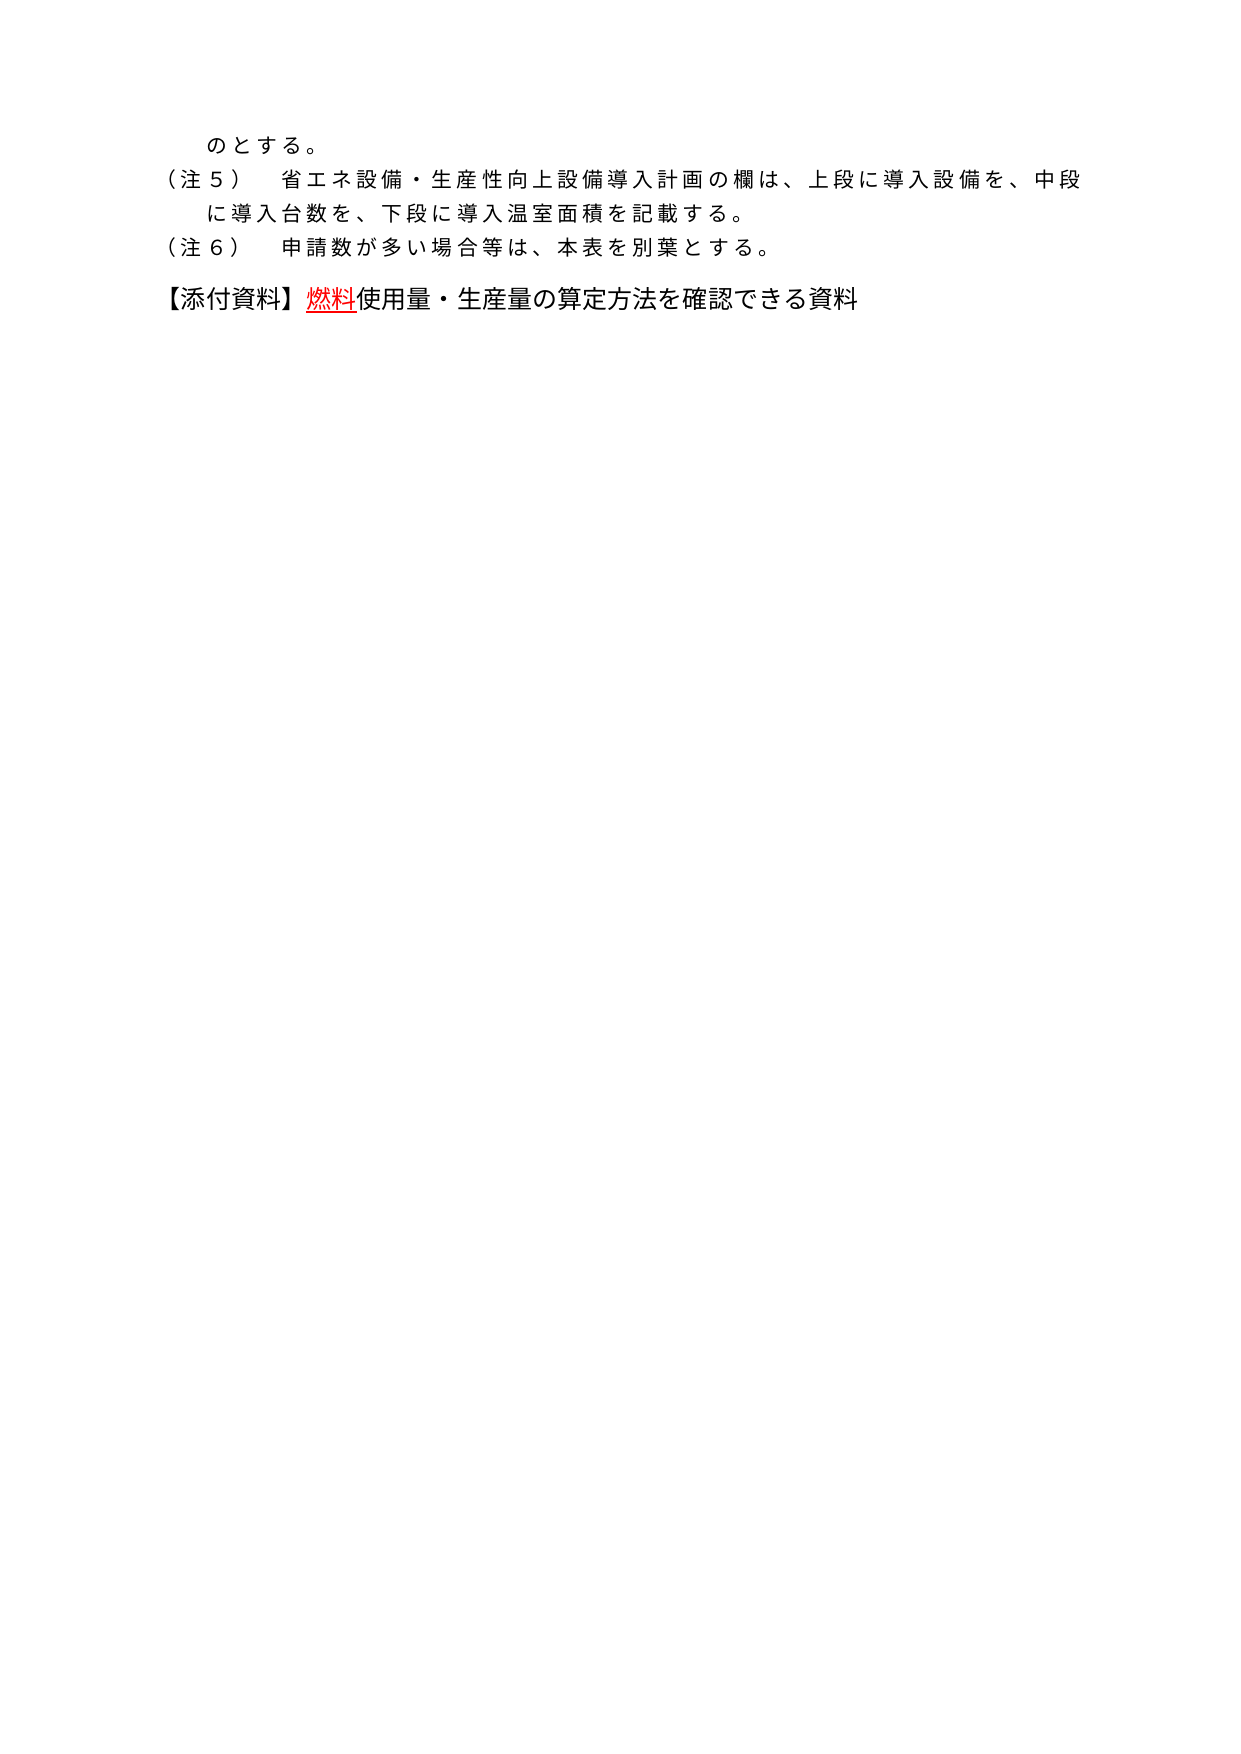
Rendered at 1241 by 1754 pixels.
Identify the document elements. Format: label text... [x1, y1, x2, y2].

text （注６） 申請数が多い場合等は、本表を別葉とする。 [156, 230, 1084, 264]
text （注５） 省エネ設備・生産性向上設備導入計画の欄は、上段に導入設備を、中段に導入台数を、下段に導入温室面積を記載する。 [156, 162, 1084, 230]
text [156, 128, 1084, 162]
text 【添付資料】燃料使用量・生産量の算定方法を確認できる資料 [156, 264, 1084, 332]
